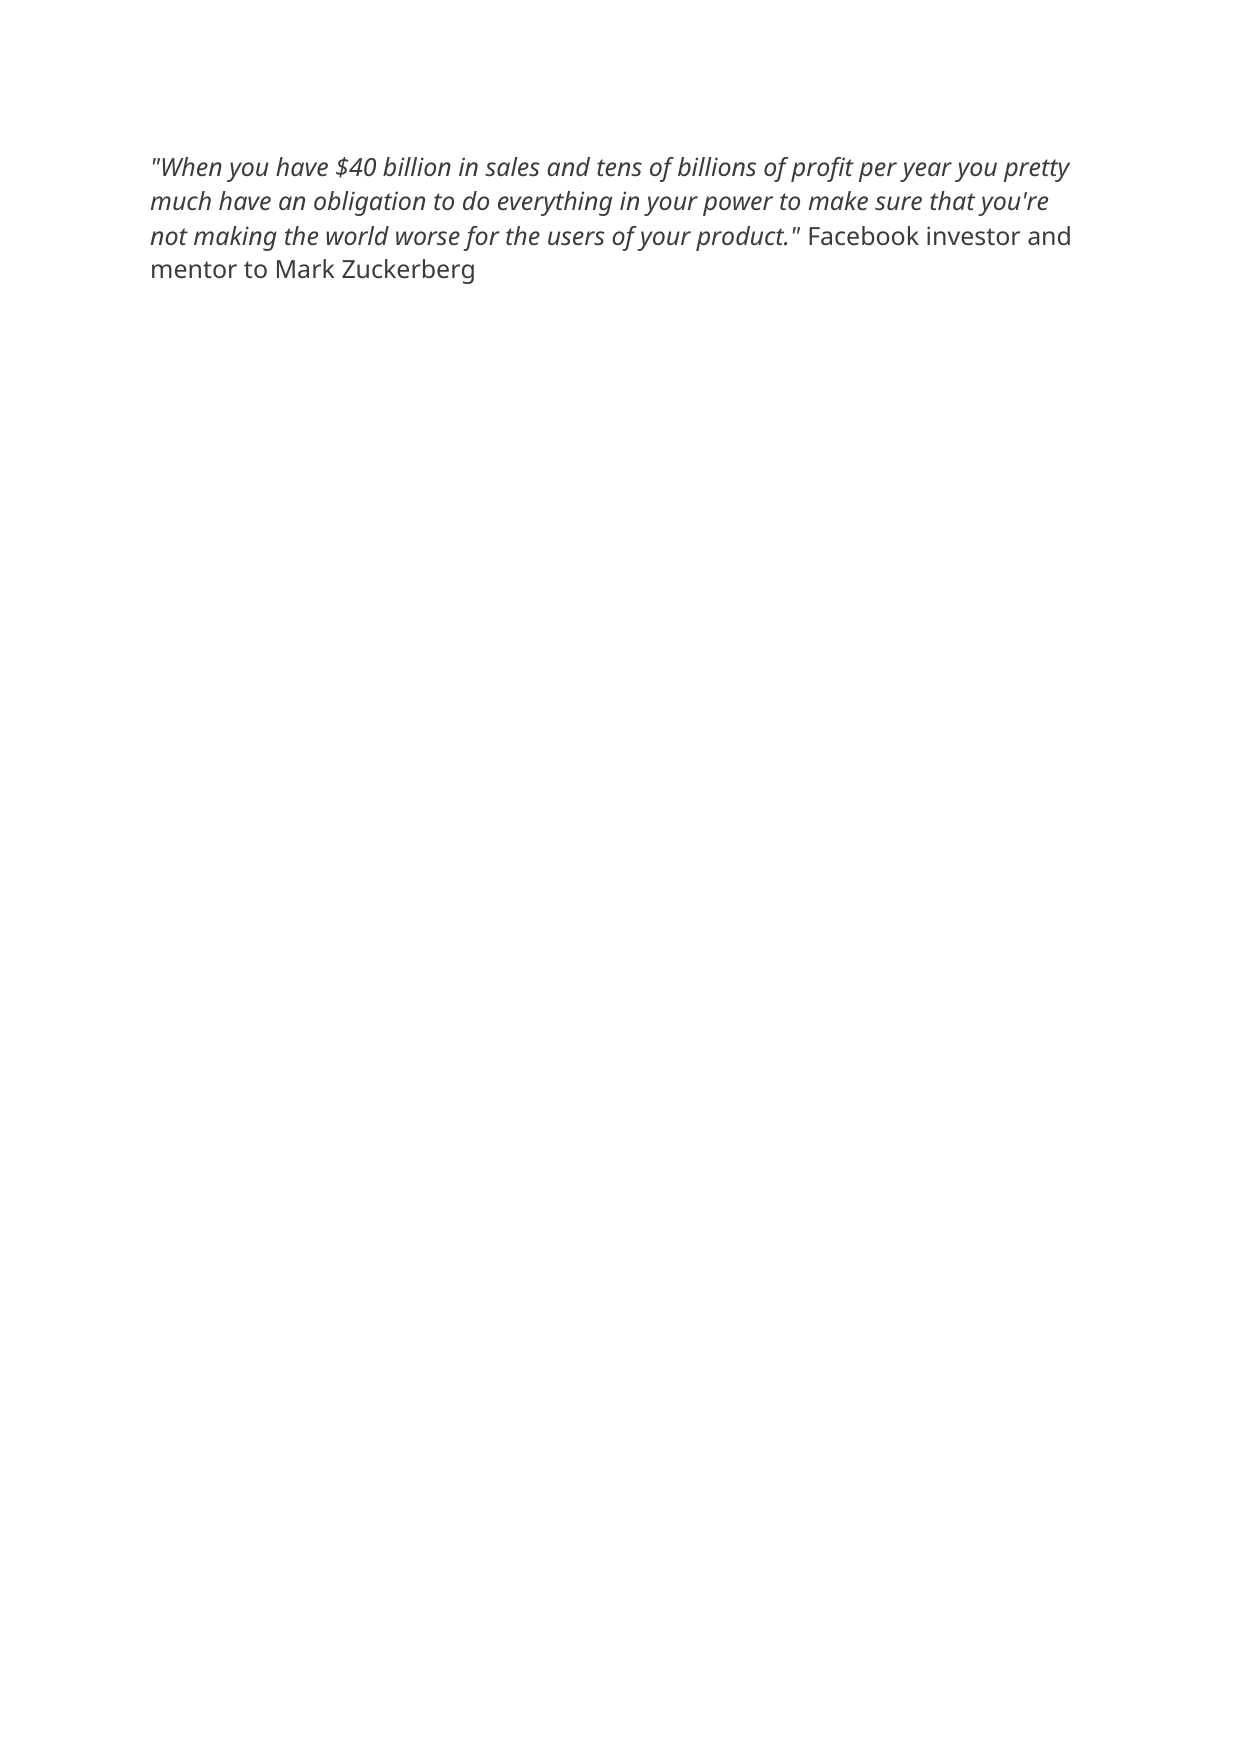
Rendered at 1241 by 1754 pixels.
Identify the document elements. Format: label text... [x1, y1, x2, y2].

text "When you have $40 billion in sales and tens of billions of profit per year you pretty much have an obligation to do everything in your power to make sure that you're not making the world worse for the users of your product." Facebook investor and mentor to Mark Zuckerberg [150, 150, 1090, 286]
